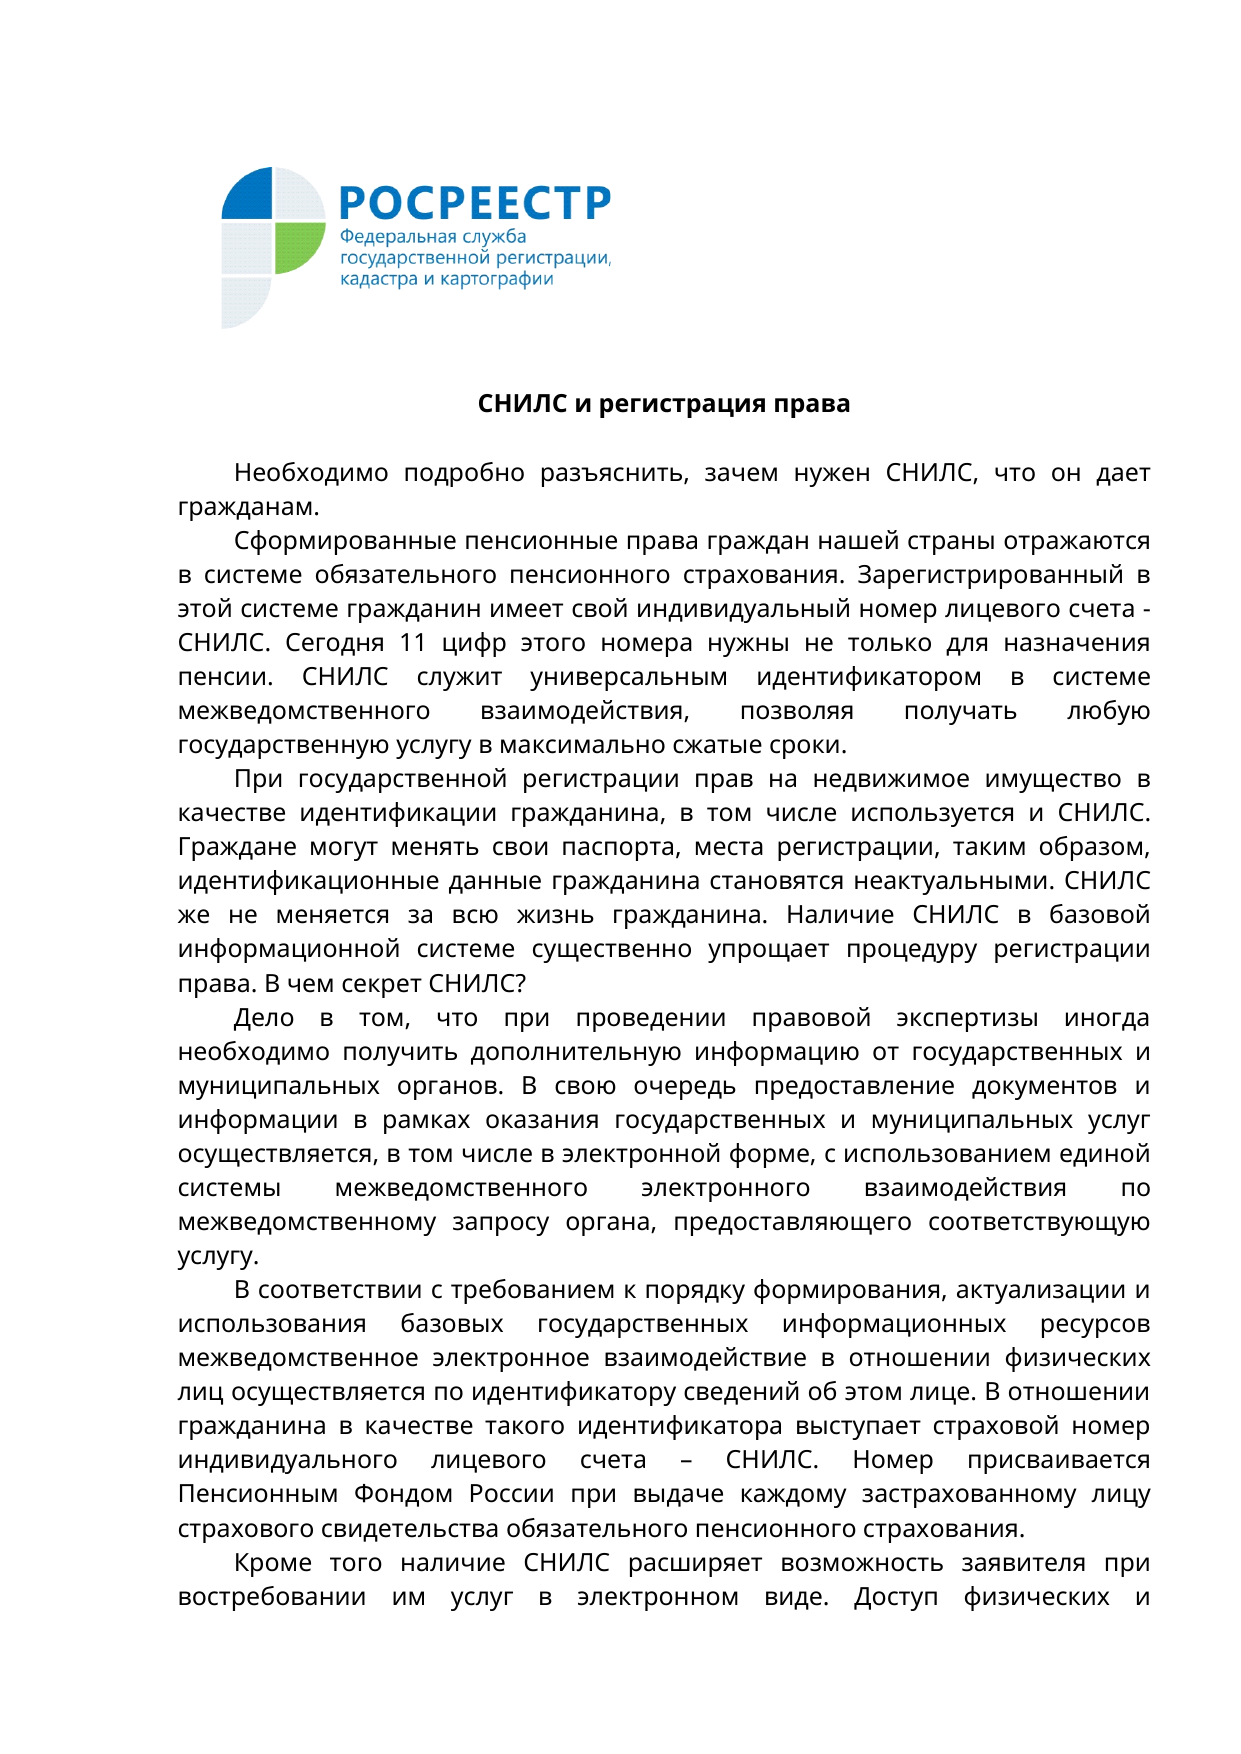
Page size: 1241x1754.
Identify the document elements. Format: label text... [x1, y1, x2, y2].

text Необходимо подробно разъяснить, зачем нужен СНИЛС, что он дает гражданам. [177, 454, 1152, 522]
picture [221, 167, 611, 329]
text Дело в том, что при проведении правовой экспертизы иногда необходимо получить дополнительную информацию от государственных и муниципальных органов. В свою очередь предоставление документов и информации в рамках оказания государственных и муниципальных услуг осуществляется, в том числе в электронной форме, с использованием единой системы межведомственного электронного взаимодействия по межведомственному запросу органа, предоставляющего соответствующую услугу. [177, 999, 1152, 1272]
text Сформированные пенсионные права граждан нашей страны отражаются в системе обязательного пенсионного страхования. Зарегистрированный в этой системе гражданин имеет свой индивидуальный номер лицевого счета - СНИЛС. Сегодня 11 цифр этого номера нужны не только для назначения пенсии. СНИЛС служит универсальным идентификатором в системе межведомственного взаимодействия, позволяя получать любую государственную услугу в максимально сжатые сроки. [177, 522, 1152, 761]
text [177, 1544, 1152, 1612]
text СНИЛС и регистрация права [177, 386, 1152, 420]
text В соответствии с требованием к порядку формирования, актуализации и использования базовых государственных информационных ресурсов межведомственное электронное взаимодействие в отношении физических лиц осуществляется по идентификатору сведений об этом лице. В отношении гражданина в качестве такого идентификатора выступает страховой номер индивидуального лицевого счета – СНИЛС. Номер присваивается Пенсионным Фондом России при выдаче каждому застрахованному лицу страхового свидетельства обязательного пенсионного страхования. [177, 1272, 1152, 1544]
text При государственной регистрации прав на недвижимое имущество в качестве идентификации гражданина, в том числе используется и СНИЛС. Граждане могут менять свои паспорта, места регистрации, таким образом, идентификационные данные гражданина становятся неактуальными. СНИЛС же не меняется за всю жизнь гражданина. Наличие СНИЛС в базовой информационной системе существенно упрощает процедуру регистрации права. В чем секрет СНИЛС? [177, 761, 1152, 999]
